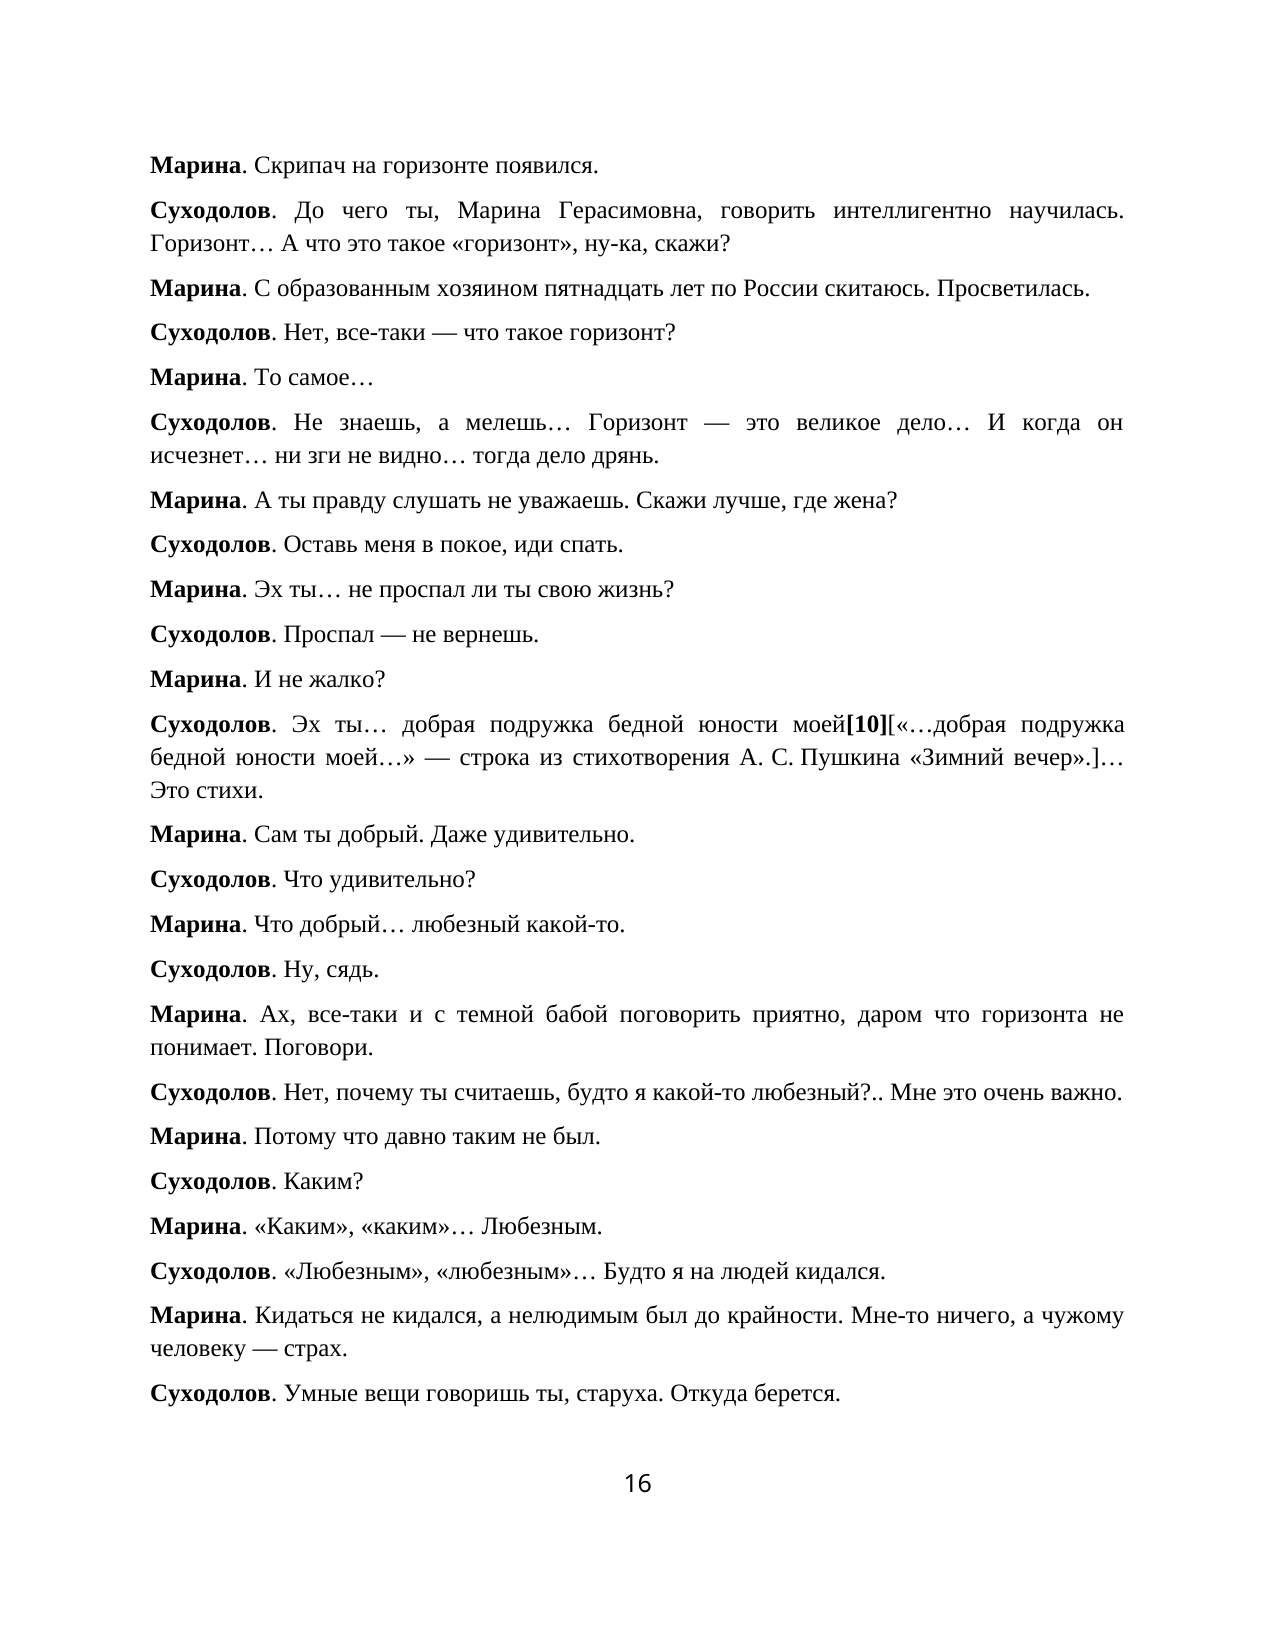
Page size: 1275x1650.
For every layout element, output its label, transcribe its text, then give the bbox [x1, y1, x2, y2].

text Марина. Кидаться не кидался, а нелюдимым был до крайности. Мне-то ничего, а чужому человеку — страх. [150, 1301, 1125, 1362]
text Суходолов. Нет, почему ты считаешь, будто я какой-то любезный?.. Мне это очень важно. [150, 1077, 1125, 1105]
text Суходолов. Не знаешь, а мелешь… Горизонт — это великое дело… И когда он исчезнет… ни зги не видно… тогда дело дрянь. [150, 407, 1125, 469]
text Марина. Скрипач на горизонте появился. [150, 150, 1125, 179]
text Суходолов. «Любезным», «любезным»… Будто я на людей кидался. [150, 1256, 1125, 1284]
text Марина. И не жалко? [150, 664, 1125, 693]
text Марина. «Каким», «каким»… Любезным. [150, 1211, 1125, 1240]
text Суходолов. Эх ты… добрая подружка бедной юности моей[10][«…добрая подружка бедной юности моей…» — строка из стихотворения А. С. Пушкина «Зимний вечер».]… Это стихи. [150, 709, 1125, 803]
text Марина. А ты правду слушать не уважаешь. Скажи лучше, где жена? [150, 485, 1125, 513]
text Марина. Эх ты… не проспал ли ты свою жизнь? [150, 574, 1125, 603]
text Суходолов. До чего ты, Марина Герасимовна, говорить интеллигентно научилась. Горизонт… А что это такое «горизонт», ну-ка, скажи? [150, 195, 1125, 257]
text Марина. Потому что давно таким не был. [150, 1121, 1125, 1150]
text Марина. С образованным хозяином пятнадцать лет по России скитаюсь. Просветилась. [150, 273, 1125, 301]
text Марина. Сам ты добрый. Даже удивительно. [150, 819, 1125, 848]
text Суходолов. Проспал — не вернешь. [150, 619, 1125, 648]
text Суходолов. Что удивительно? [150, 864, 1125, 893]
text Марина. То самое… [150, 362, 1125, 391]
text Суходолов. Ну, сядь. [150, 954, 1125, 983]
text Суходолов. Нет, все-таки — что такое горизонт? [150, 317, 1125, 346]
text Суходолов. Умные вещи говоришь ты, старуха. Откуда берется. [150, 1378, 1125, 1407]
text Марина. Ах, все-таки и с темной бабой поговорить приятно, даром что горизонта не понимает. Поговори. [150, 999, 1125, 1061]
text Марина. Что добрый… любезный какой-то. [150, 909, 1125, 938]
text Суходолов. Каким? [150, 1166, 1125, 1195]
text Суходолов. Оставь меня в покое, иди спать. [150, 529, 1125, 558]
